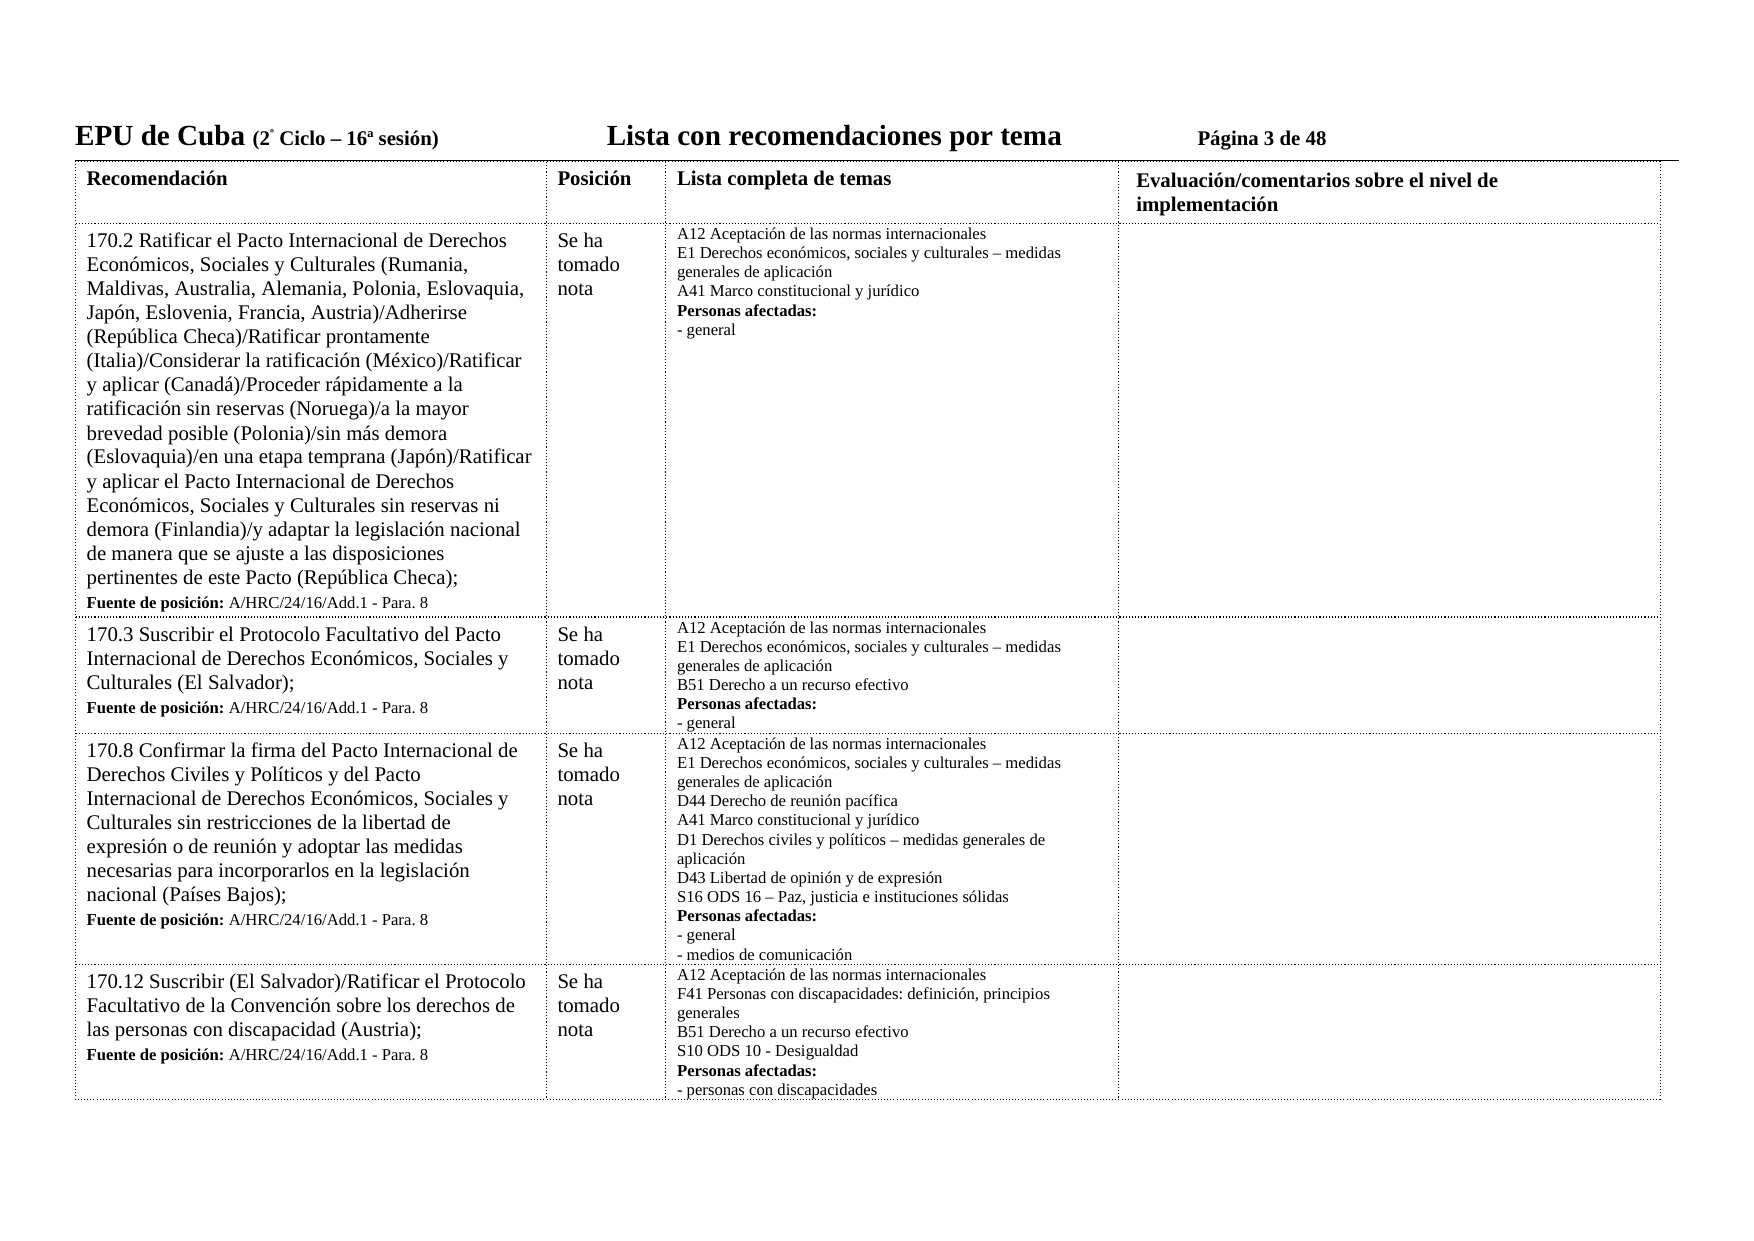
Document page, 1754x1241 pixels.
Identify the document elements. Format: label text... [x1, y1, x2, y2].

table_cell [1119, 733, 1661, 963]
table_cell 170.3 Suscribir el Protocolo Facultativo del Pacto Internacional de Derechos Económicos, Sociales y Culturales (El Salvador); Fuente de posición: A/HRC/24/16/Add.1 - Para. 8 [75, 616, 546, 732]
table_cell Se ha tomado nota [546, 733, 666, 963]
table_cell Se ha tomado nota [546, 964, 666, 1099]
table_cell 170.12 Suscribir (El Salvador)/Ratificar el Protocolo Facultativo de la Convención sobre los derechos de las personas con discapacidad (Austria); Fuente de posición: A/HRC/24/16/Add.1 - Para. 8 [75, 964, 546, 1099]
table_cell A12 Aceptación de las normas internacionales E1 Derechos económicos, sociales y culturales – medidas generales de aplicación A41 Marco constitucional y jurídico Personas afectadas: - general [666, 223, 1119, 616]
table_header Evaluación/comentarios sobre el nivel de implementación [1119, 161, 1661, 223]
table_cell [1119, 223, 1661, 616]
table_header Recomendación [75, 161, 546, 223]
table_cell A12 Aceptación de las normas internacionales E1 Derechos económicos, sociales y culturales – medidas generales de aplicación B51 Derecho a un recurso efectivo Personas afectadas: - general [666, 616, 1119, 732]
table_cell Se ha tomado nota [546, 223, 666, 616]
table_cell 170.2 Ratificar el Pacto Internacional de Derechos Económicos, Sociales y Culturales (Rumania, Maldivas, Australia, Alemania, Polonia, Eslovaquia, Japón, Eslovenia, Francia, Austria)/Adherirse (República Checa)/Ratificar prontamente (Italia)/Considerar la ratificación (México)/Ratificar y aplicar (Canadá)/Proceder rápidamente a la ratificación sin reservas (Noruega)/a la mayor brevedad posible (Polonia)/sin más demora (Eslovaquia)/en una etapa temprana (Japón)/Ratificar y aplicar el Pacto Internacional de Derechos Económicos, Sociales y Culturales sin reservas ni demora (Finlandia)/y adaptar la legislación nacional de manera que se ajuste a las disposiciones pertinentes de este Pacto (República Checa); Fuente de posición: A/HRC/24/16/Add.1 - Para. 8 [75, 223, 546, 616]
table_cell [1119, 616, 1661, 732]
table_cell A12 Aceptación de las normas internacionales E1 Derechos económicos, sociales y culturales – medidas generales de aplicación D44 Derecho de reunión pacífica A41 Marco constitucional y jurídico D1 Derechos civiles y políticos – medidas generales de aplicación D43 Libertad de opinión y de expresión S16 ODS 16 – Paz, justicia e instituciones sólidas Personas afectadas: - general - medios de comunicación [666, 733, 1119, 963]
table_cell [1119, 964, 1661, 1099]
table_cell A12 Aceptación de las normas internacionales F41 Personas con discapacidades: definición, principios generales B51 Derecho a un recurso efectivo S10 ODS 10 - Desigualdad Personas afectadas: - personas con discapacidades [666, 964, 1119, 1099]
table_header Posición [546, 161, 666, 223]
table_header Lista completa de temas [666, 161, 1119, 223]
table_cell 170.8 Confirmar la firma del Pacto Internacional de Derechos Civiles y Políticos y del Pacto Internacional de Derechos Económicos, Sociales y Culturales sin restricciones de la libertad de expresión o de reunión y adoptar las medidas necesarias para incorporarlos en la legislación nacional (Países Bajos); Fuente de posición: A/HRC/24/16/Add.1 - Para. 8 [75, 733, 546, 963]
table_cell Se ha tomado nota [546, 616, 666, 732]
